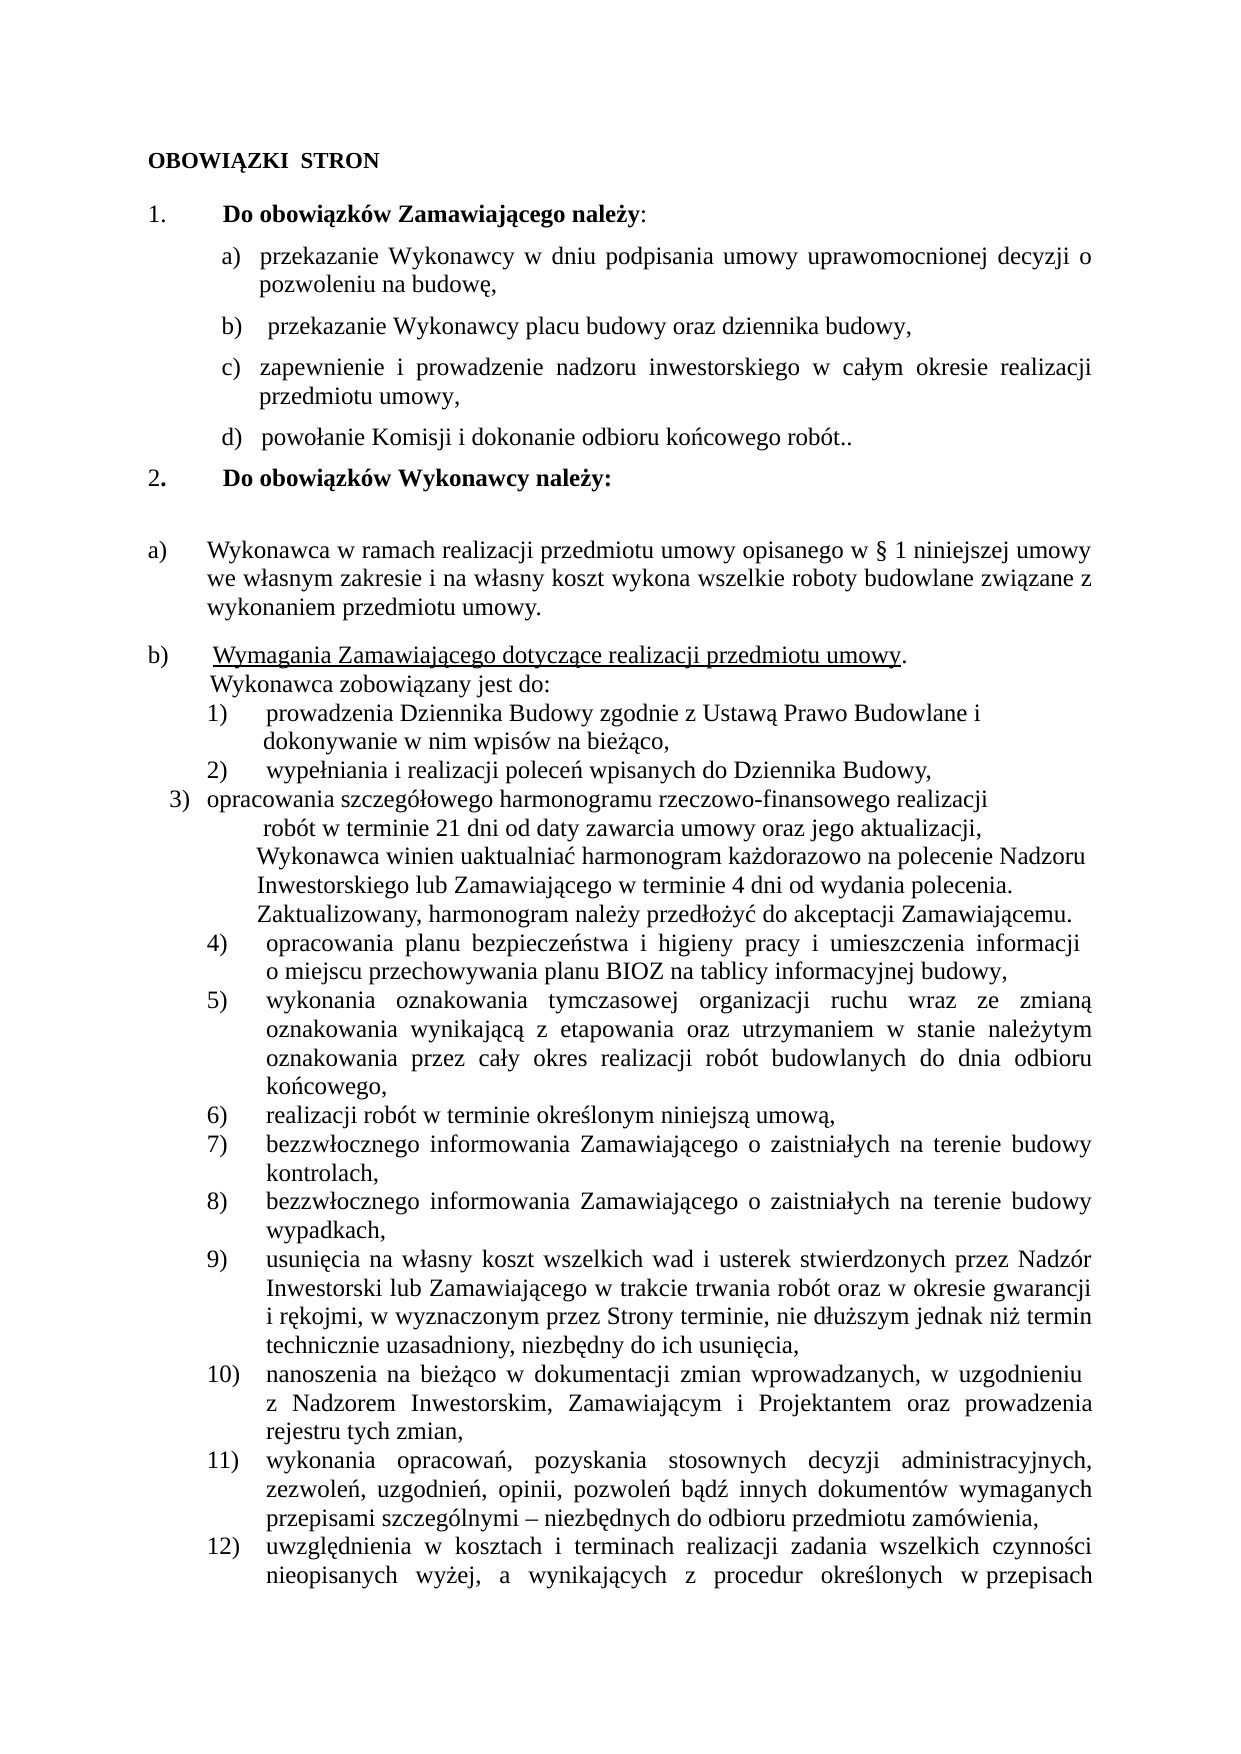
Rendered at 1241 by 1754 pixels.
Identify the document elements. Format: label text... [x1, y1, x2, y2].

text Zaktualizowany, harmonogram należy przedłożyć do akceptacji Zamawiającemu. [207, 899, 1093, 928]
list wykonania oznakowania tymczasowej organizacji ruchu wraz ze zmianą oznakowania wynikającą z etapowania oraz utrzymaniem w stanie należytym oznakowania przez cały okres realizacji robót budowlanych do dnia odbioru końcowego, [207, 985, 1093, 1100]
list bezzwłocznego informowania Zamawiającego o zaistniałych na terenie budowy wypadkach, [207, 1186, 1093, 1244]
list wykonania opracowań, pozyskania stosownych decyzji administracyjnych, zezwoleń, uzgodnień, opinii, pozwoleń bądź innych dokumentów wymaganych przepisami szczególnymi – niezbędnych do odbioru przedmiotu zamówienia, [207, 1445, 1093, 1531]
text Inwestorskiego lub Zamawiającego w terminie 4 dni od wydania polecenia. [207, 870, 1093, 899]
text dokonywanie w nim wpisów na bieżąco, [207, 726, 1093, 755]
text b) przekazanie Wykonawcy placu budowy oraz dziennika budowy, [221, 311, 1093, 339]
text a) przekazanie Wykonawcy w dniu podpisania umowy uprawomocnionej decyzji o pozwoleniu na budowę, [221, 241, 1093, 298]
text 2. Do obowiązków Wykonawcy należy: [148, 463, 1093, 492]
text Wykonawca winien uaktualniać harmonogram każdorazowo na polecenie Nadzoru [207, 841, 1093, 870]
text 1. Do obowiązków Zamawiającego należy: [148, 199, 1093, 228]
list opracowania planu bezpieczeństwa i higieny pracy i umieszczenia informacji o miejscu przechowywania planu BIOZ na tablicy informacyjnej budowy, [207, 928, 1093, 985]
list nanoszenia na bieżąco w dokumentacji zmian wprowadzanych, w uzgodnieniu z Nadzorem Inwestorskim, Zamawiającym i Projektantem oraz prowadzenia rejestru tych zmian, [207, 1359, 1093, 1445]
text robót w terminie 21 dni od daty zawarcia umowy oraz jego aktualizacji, [207, 813, 1093, 841]
text d) powołanie Komisji i dokonanie odbioru końcowego robót.. [221, 422, 1093, 451]
text b) Wymagania Zamawiającego dotyczące realizacji przedmiotu umowy. [148, 640, 1093, 669]
list realizacji robót w terminie określonym niniejszą umową, [207, 1100, 1093, 1129]
list opracowania szczegółowego harmonogramu rzeczowo-finansowego realizacji [169, 784, 1093, 813]
text Wykonawca zobowiązany jest do: [148, 669, 1093, 698]
list prowadzenia Dziennika Budowy zgodnie z Ustawą Prawo Budowlane i [207, 698, 1093, 726]
list usunięcia na własny koszt wszelkich wad i usterek stwierdzonych przez Nadzór Inwestorski lub Zamawiającego w trakcie trwania robót oraz w okresie gwarancji i rękojmi, w wyznaczonym przez Strony terminie, nie dłuższym jednak niż termin technicznie uzasadniony, niezbędny do ich usunięcia, [207, 1244, 1093, 1359]
text OBOWIĄZKI STRON [148, 148, 1093, 174]
list bezzwłocznego informowania Zamawiającego o zaistniałych na terenie budowy kontrolach, [207, 1129, 1093, 1186]
list wypełniania i realizacji poleceń wpisanych do Dziennika Budowy, [207, 755, 1093, 784]
text a) Wykonawca w ramach realizacji przedmiotu umowy opisanego w § 1 niniejszej umowy we własnym zakresie i na własny koszt wykona wszelkie roboty budowlane związane z wykonaniem przedmiotu umowy. [148, 535, 1093, 621]
text c) zapewnienie i prowadzenie nadzoru inwestorskiego w całym okresie realizacji przedmiotu umowy, [221, 352, 1093, 409]
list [207, 1531, 1093, 1589]
